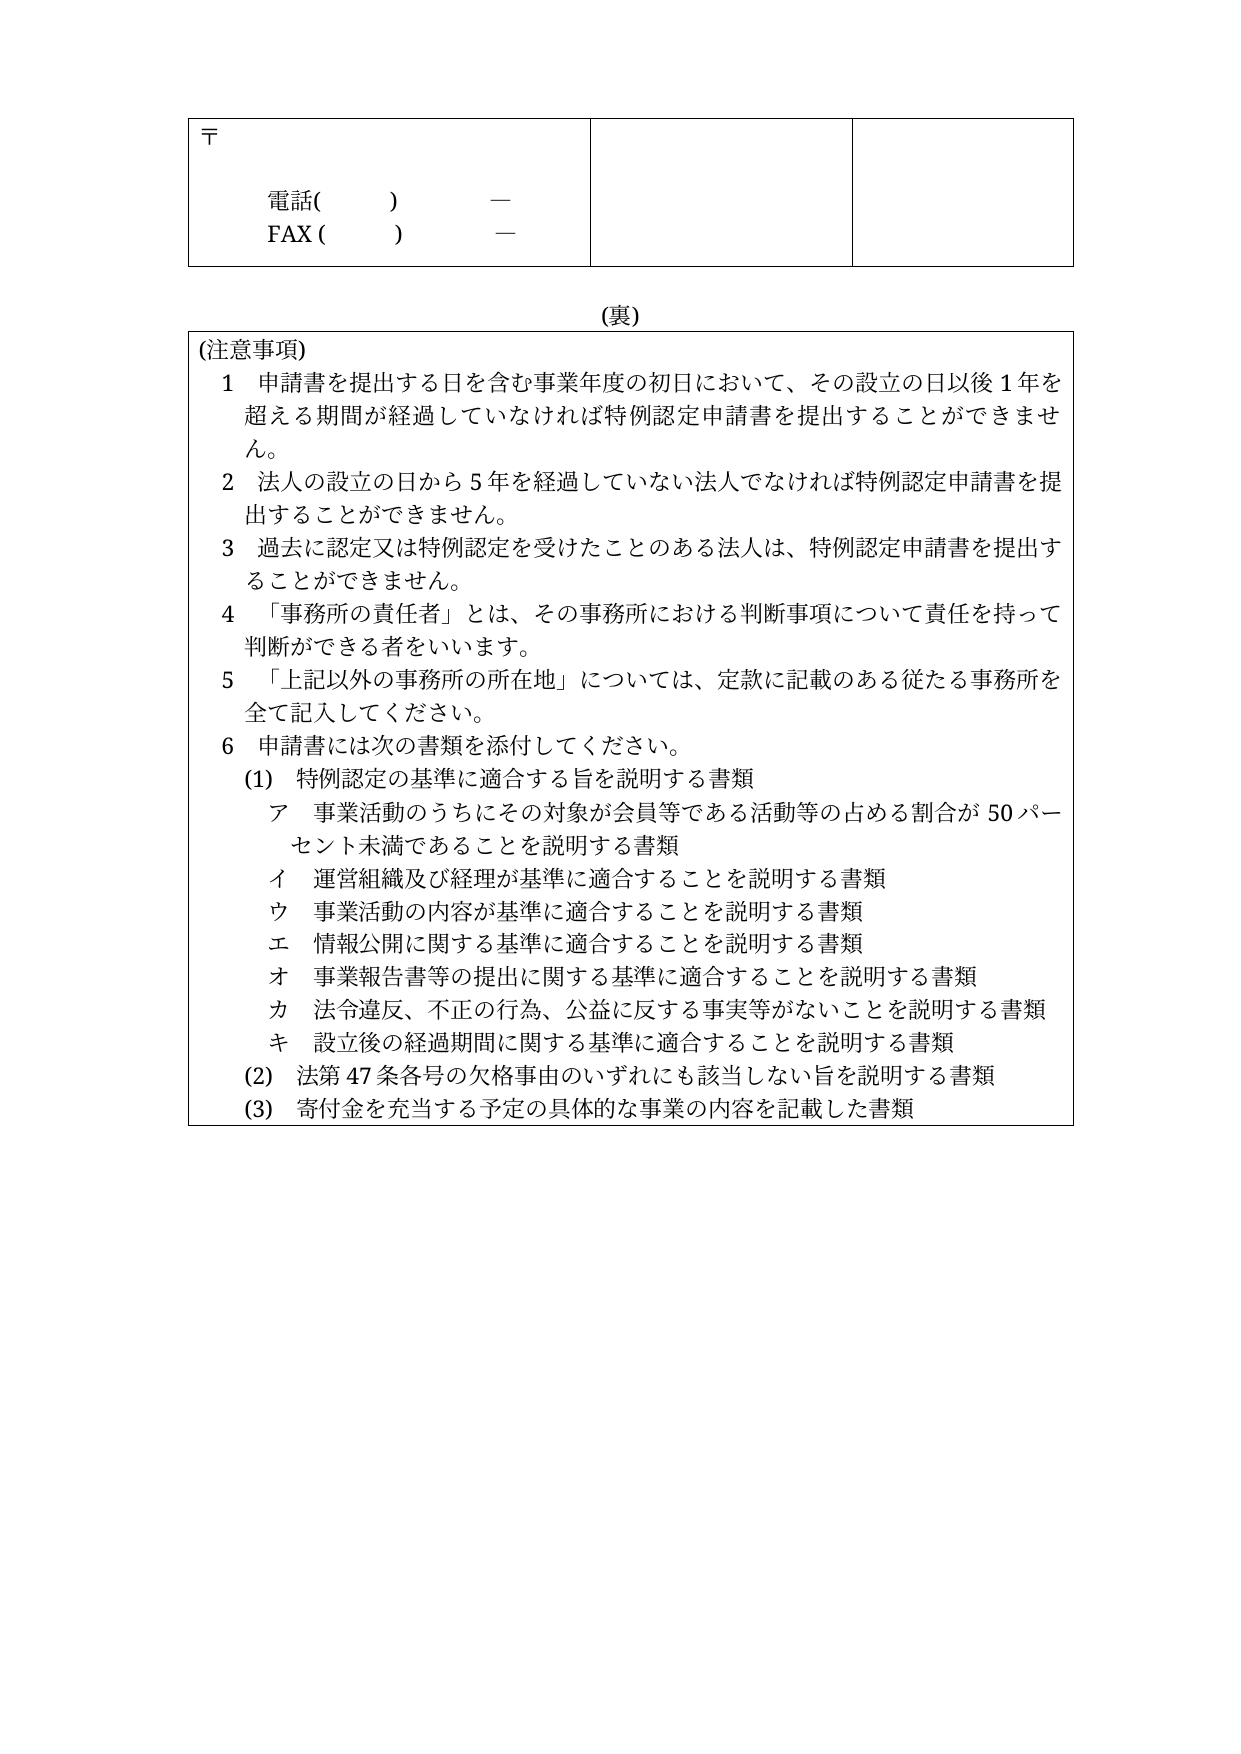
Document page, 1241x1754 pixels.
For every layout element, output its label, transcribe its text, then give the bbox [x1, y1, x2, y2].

text (裏) [177, 298, 1063, 331]
table_cell [853, 119, 1073, 266]
table_header (注意事項) 1 申請書を提出する日を含む事業年度の初日において、その設立の日以後1年を超える期間が経過していなければ特例認定申請書を提出することができません。 2 法人の設立の日から5年を経過していない法人でなければ特例認定申請書を提出することができません。 3 過去に認定又は特例認定を受けたことのある法人は、特例認定申請書を提出することができません。 4 「事務所の責任者」とは、その事務所における判断事項について責任を持って判断ができる者をいいます。 5 「上記以外の事務所の所在地」については、定款に記載のある従たる事務所を全て記入してください。 6 申請書には次の書類を添付してください。 (1) 特例認定の基準に適合する旨を説明する書類 ア 事業活動のうちにその対象が会員等である活動等の占める割合が50パーセント未満であることを説明する書類 イ 運営組織及び経理が基準に適合することを説明する書類 ウ 事業活動の内容が基準に適合することを説明する書類 エ 情報公開に関する基準に適合することを説明する書類 オ 事業報告書等の提出に関する基準に適合することを説明する書類 カ 法令違反、不正の行為、公益に反する事実等がないことを説明する書類 キ 設立後の経過期間に関する基準に適合することを説明する書類 (2) 法第47条各号の欠格事由のいずれにも該当しない旨を説明する書類 (3) 寄付金を充当する予定の具体的な事業の内容を記載した書類 [189, 332, 1073, 1124]
table_cell 〒 電話( ) ― FAX ( ) ― [189, 119, 590, 266]
table_cell [591, 119, 852, 266]
